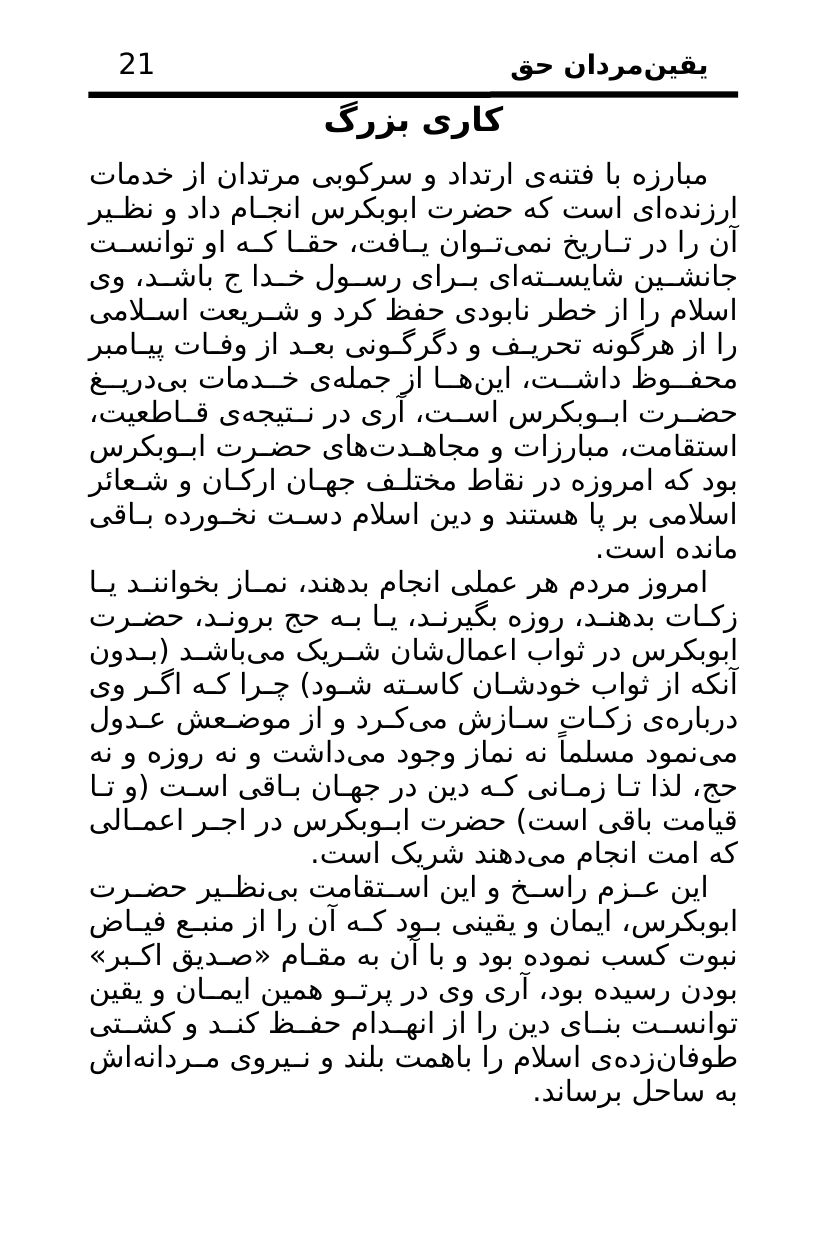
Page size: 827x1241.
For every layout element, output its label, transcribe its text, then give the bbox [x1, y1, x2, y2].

text امروز مردم هر عملی انجام بدهند، نماز بخوانند یا زکات بدهند، روزه بگیرند، یا به حج بروند، حضرت ابوبکرس در ثواب اعمال‌شان شریک می‌باشد (بدون آنکه از ثواب خودشان کاسته شود) چرا که اگر وی درباره‌ی زکات سازش می‌کرد و از موضعش عدول می‌نمود مسلماً نه نماز وجود می‌داشت و نه روزه و نه حج، لذا تا زمانی که دین در جهان باقی است (و تا قیامت باقی است) حضرت ابوبکرس در اجر اعمالی که امت انجام می‌دهند شریک است. [89, 565, 738, 871]
text مبارزه با فتنه‌ی ارتداد و سرکوبی مرتدان از خدمات ارزنده‌ای است که حضرت ابوبکرس انجام داد و نظیر آن را در تاریخ نمی‌توان یافت، حقا که او توانست جانشین شایسته‌ای برای رسول خدا ج باشد، وی اسلام را از خطر نابودی حفظ کرد و شریعت اسلامی را از هرگونه تحریف و دگرگونی بعد از وفات پیامبر محفوظ داشت، این‌ها از جمله‌ی خدمات بی‌دریغ حضرت ابوبکرس است، آری در نتیجه‌ی قاطعیت، استقامت، مبارزات و مجاهدت‌های حضرت ابوبکرس بود که امروزه در نقاط مختلف جهان ارکان و شعائر اسلامی بر پا هستند و دین اسلام دست نخورده باقی مانده است. [89, 158, 738, 565]
text این عزم راسخ و این استقامت بی‌نظیر حضرت ابوبکرس، ایمان و یقینی بود که آن را از منبع فیاض نبوت کسب نموده بود و با آن به مقام «صدیق اکبر» بودن رسیده بود، آری وی در پرتو همین ایمان و یقین توانست بنای دین را از انهدام حفظ کند و کشتی طوفان‌زده‌ی اسلام را باهمت بلند و نیروی مردانه‌اش به ساحل برساند. [89, 871, 738, 1108]
text کاری بزرگ [89, 100, 738, 139]
